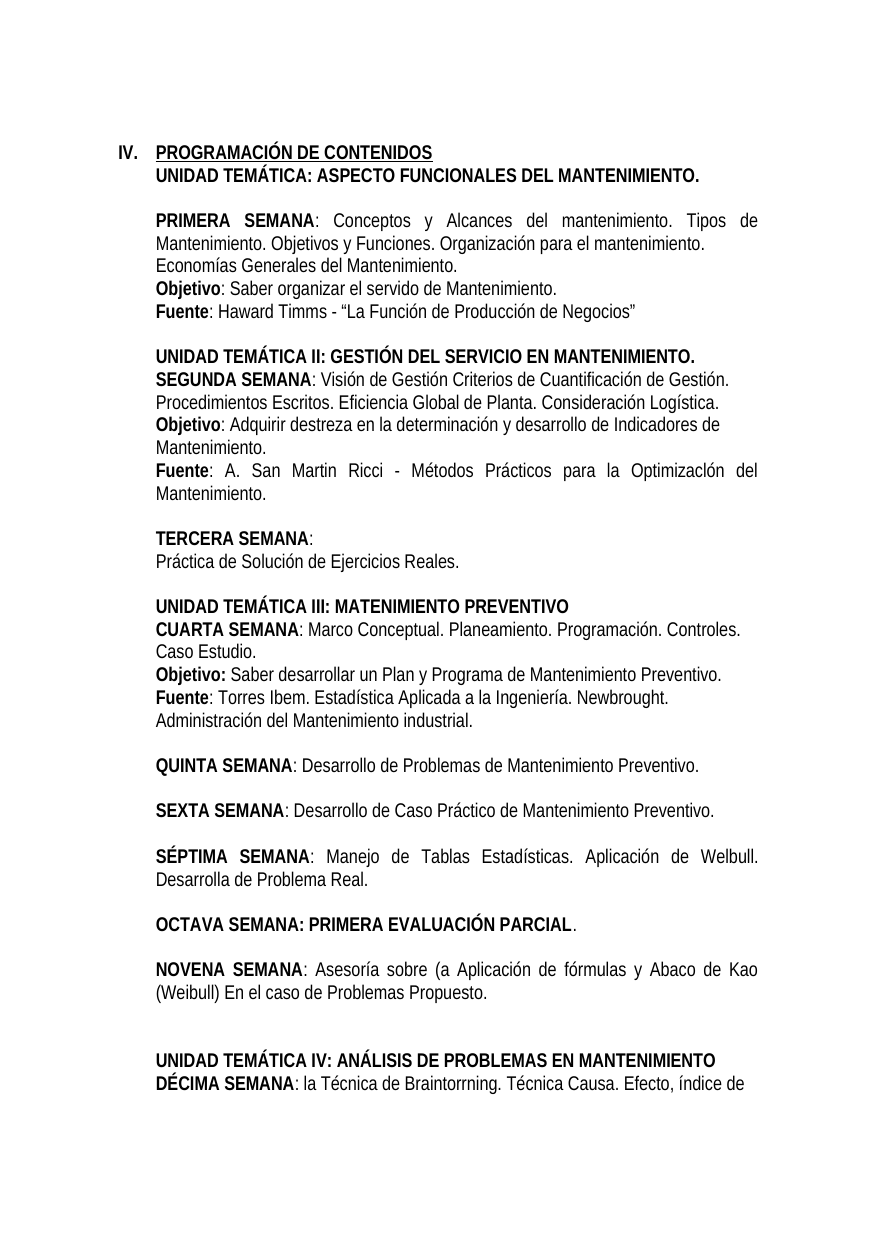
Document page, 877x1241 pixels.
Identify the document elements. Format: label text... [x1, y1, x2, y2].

list PROGRAMACIÓN DE CONTENIDOS [118, 141, 759, 163]
text Procedimientos Escritos. Eficiencia Global de Planta. Consideración Logística. [156, 391, 759, 413]
text Mantenimiento. [156, 436, 759, 459]
text SÉPTIMA SEMANA: Manejo de Tablas Estadísticas. Aplicación de Welbull. Desarrolla de Problema Real. [156, 845, 759, 890]
text Fuente: Haward Timms - “La Función de Producción de Negocios” [156, 300, 759, 322]
text SEGUNDA SEMANA: Visión de Gestión Criterios de Cuantificación de Gestión. [156, 368, 759, 391]
text OCTAVA SEMANA: PRIMERA EVALUACIÓN PARCIAL. [156, 913, 759, 936]
text Fuente: A. San Martin Ricci - Métodos Prácticos para la Optimizaclón del Mantenimiento. [156, 459, 759, 504]
text Economías Generales del Mantenimiento. [156, 254, 759, 277]
text Fuente: Torres Ibem. Estadística Aplicada a la Ingeniería. Newbrought. [156, 686, 759, 708]
text UNIDAD TEMÁTICA II: GESTIÓN DEL SERVICIO EN MANTENIMIENTO. [156, 345, 759, 368]
text QUINTA SEMANA: Desarrollo de Problemas de Mantenimiento Preventivo. [156, 754, 759, 777]
text NOVENA SEMANA: Asesoría sobre (a Aplicación de fórmulas y Abaco de Kao (Weibull) En el caso de Problemas Propuesto. [156, 958, 759, 1004]
text DÉCIMA SEMANA: la Técnica de Braintorrning. Técnica Causa. Efecto, índice de [156, 1072, 759, 1094]
text UNIDAD TEMÁTICA III: MATENIMIENTO PREVENTIVO [156, 595, 759, 618]
text Objetivo: Adquirir destreza en la determinación y desarrollo de Indicadores de [156, 413, 759, 436]
text CUARTA SEMANA: Marco Conceptual. Planeamiento. Programación. Controles. [156, 618, 759, 640]
text PRIMERA SEMANA: Conceptos y Alcances del mantenimiento. Tipos de Mantenimiento. Objetivos y Funciones. Organización para el mantenimiento. [156, 209, 759, 254]
text UNIDAD TEMÁTICA IV: ANÁLISIS DE PROBLEMAS EN MANTENIMIENTO [156, 1049, 759, 1072]
text Objetivo: Saber desarrollar un Plan y Programa de Mantenimiento Preventivo. [156, 663, 759, 686]
text Práctica de Solución de Ejercicios Reales. [156, 549, 759, 572]
text Administración del Mantenimiento industrial. [156, 708, 759, 731]
text SEXTA SEMANA: Desarrollo de Caso Práctico de Mantenimiento Preventivo. [156, 799, 759, 822]
text Objetivo: Saber organizar el servido de Mantenimiento. [156, 277, 759, 300]
text Caso Estudio. [156, 640, 759, 663]
text TERCERA SEMANA: [156, 527, 759, 549]
text UNIDAD TEMÁTICA: ASPECTO FUNCIONALES DEL MANTENIMIENTO. [118, 163, 759, 186]
